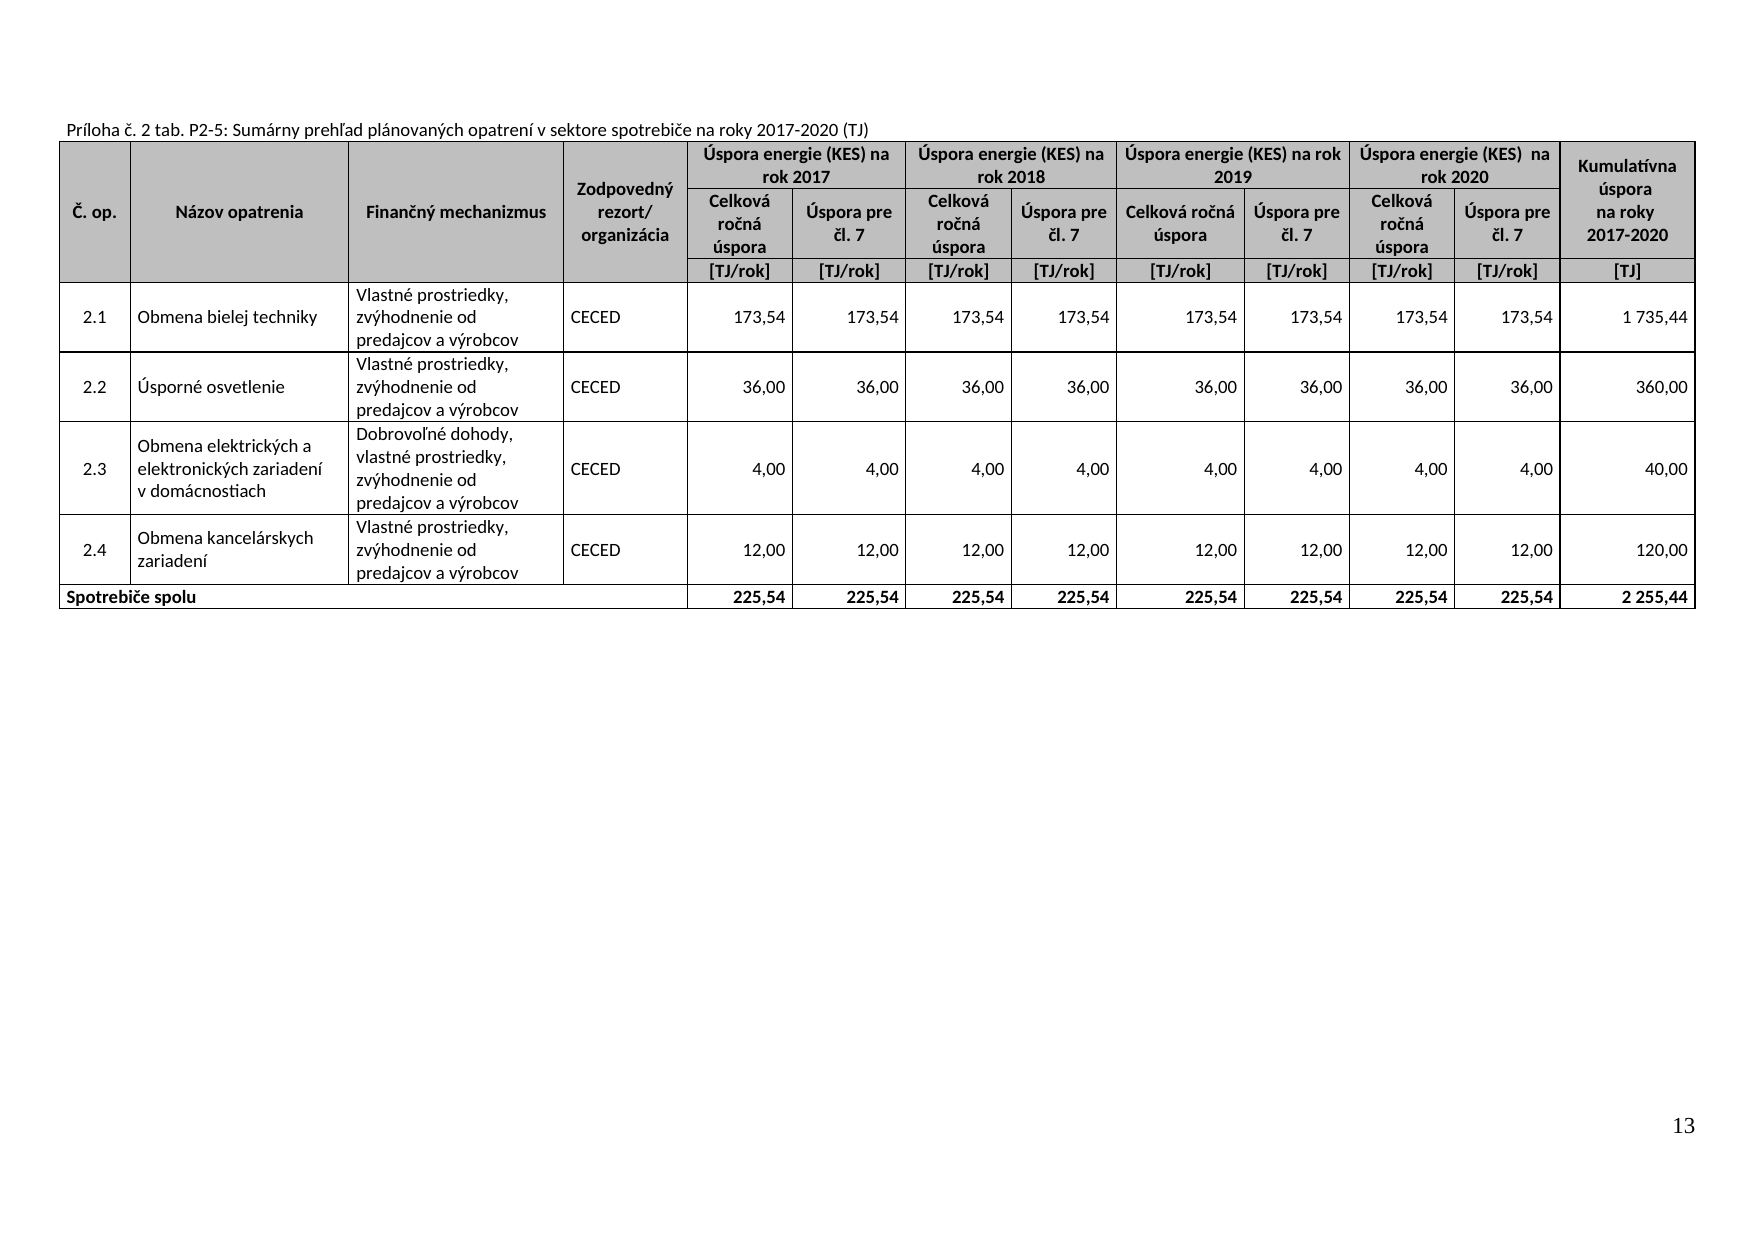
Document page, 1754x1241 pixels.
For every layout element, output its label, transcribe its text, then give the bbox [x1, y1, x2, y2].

table_cell 120,00 [1561, 515, 1694, 584]
table_cell Úspora energie (KES) na rok 2018 [906, 142, 1116, 188]
table_cell 36,00 [1012, 353, 1116, 421]
table_cell 225,54 [1245, 585, 1349, 608]
table_cell 4,00 [793, 422, 905, 514]
table_cell [TJ/rok] [906, 259, 1011, 282]
table_cell Úsporné osvetlenie [131, 353, 348, 421]
table_cell 36,00 [1117, 353, 1244, 421]
table_cell 225,54 [1455, 585, 1559, 608]
table_cell Obmena kancelárskych zariadení [131, 515, 348, 584]
table_cell Úspora pre čl. 7 [1455, 189, 1559, 258]
table_cell CECED [564, 353, 687, 421]
table_cell 2.3 [60, 422, 130, 514]
table_cell CECED [564, 515, 687, 584]
table_cell 225,54 [793, 585, 905, 608]
table_cell [TJ/rok] [1455, 259, 1559, 282]
table_cell Celková ročná úspora [906, 189, 1011, 258]
table_cell 12,00 [1350, 515, 1454, 584]
table_cell Celková ročná úspora [1117, 189, 1244, 258]
table_cell 36,00 [1455, 353, 1559, 421]
table_cell Finančný mechanizmus [349, 142, 563, 282]
table_cell 4,00 [688, 422, 792, 514]
table_cell CECED [564, 283, 687, 351]
table_cell 225,54 [688, 585, 792, 608]
table_cell 36,00 [1245, 353, 1349, 421]
table_cell 4,00 [1455, 422, 1559, 514]
table_cell 2.1 [60, 283, 130, 351]
table_cell 225,54 [906, 585, 1011, 608]
table_cell 1 735,44 [1561, 283, 1694, 351]
table_cell Úspora energie (KES) na rok 2017 [688, 142, 905, 188]
table_cell Celková ročná úspora [688, 189, 792, 258]
table_cell CECED [564, 422, 687, 514]
table_cell 2.2 [60, 353, 130, 421]
table_cell 173,54 [1117, 283, 1244, 351]
table_cell [TJ/rok] [793, 259, 905, 282]
table_cell Názov opatrenia [131, 142, 348, 282]
table_cell 2.4 [60, 515, 130, 584]
table_cell [TJ] [1561, 259, 1694, 282]
table_header Príloha č. 2 tab. P2-5: Sumárny prehľad plánovaných opatrení v sektore spotrebiče na roky 2017-2020 (TJ) [59, 118, 1695, 141]
table_cell 173,54 [688, 283, 792, 351]
table_cell Zodpovedný rezort/ organizácia [564, 142, 687, 282]
table_cell 173,54 [793, 283, 905, 351]
table_cell 225,54 [1117, 585, 1244, 608]
table_cell 36,00 [688, 353, 792, 421]
table_cell [TJ/rok] [1012, 259, 1116, 282]
table_cell Vlastné prostriedky, zvýhodnenie od predajcov a výrobcov [349, 353, 563, 421]
table_cell 225,54 [1012, 585, 1116, 608]
table_cell 173,54 [906, 283, 1011, 351]
table_cell 4,00 [906, 422, 1011, 514]
table_cell Spotrebiče spolu [60, 585, 687, 608]
table_cell 4,00 [1350, 422, 1454, 514]
table_cell Úspora pre čl. 7 [1012, 189, 1116, 258]
table_cell [TJ/rok] [1350, 259, 1454, 282]
table_cell 12,00 [688, 515, 792, 584]
table_cell 36,00 [906, 353, 1011, 421]
table_cell 12,00 [1455, 515, 1559, 584]
table_cell 12,00 [793, 515, 905, 584]
table_cell Úspora pre čl. 7 [793, 189, 905, 258]
table_cell 360,00 [1561, 353, 1694, 421]
table_cell Vlastné prostriedky, zvýhodnenie od predajcov a výrobcov [349, 283, 563, 351]
table_cell 12,00 [1012, 515, 1116, 584]
table_cell 2 255,44 [1561, 585, 1694, 608]
table_cell 36,00 [793, 353, 905, 421]
table_cell Úspora pre čl. 7 [1245, 189, 1349, 258]
table_cell Kumulatívna úspora na roky 2017-2020 [1561, 142, 1694, 258]
table_cell 12,00 [1245, 515, 1349, 584]
table_cell Obmena elektrických a elektronických zariadení v domácnostiach [131, 422, 348, 514]
table_cell Dobrovoľné dohody, vlastné prostriedky, zvýhodnenie od predajcov a výrobcov [349, 422, 563, 514]
table_cell [TJ/rok] [1117, 259, 1244, 282]
table_cell 173,54 [1245, 283, 1349, 351]
table_cell 173,54 [1455, 283, 1559, 351]
table_cell 40,00 [1561, 422, 1694, 514]
table_cell [TJ/rok] [688, 259, 792, 282]
table_cell [TJ/rok] [1245, 259, 1349, 282]
table_cell Vlastné prostriedky, zvýhodnenie od predajcov a výrobcov [349, 515, 563, 584]
table_cell 12,00 [1117, 515, 1244, 584]
table_cell 173,54 [1350, 283, 1454, 351]
table_cell 36,00 [1350, 353, 1454, 421]
table_cell 4,00 [1117, 422, 1244, 514]
table_cell Obmena bielej techniky [131, 283, 348, 351]
table_cell 12,00 [906, 515, 1011, 584]
table_cell Úspora energie (KES) na rok 2020 [1350, 142, 1559, 188]
table_cell Celková ročná úspora [1350, 189, 1454, 258]
table_cell 4,00 [1012, 422, 1116, 514]
table_cell 4,00 [1245, 422, 1349, 514]
table_cell 173,54 [1012, 283, 1116, 351]
table_cell Úspora energie (KES) na rok 2019 [1117, 142, 1349, 188]
table_cell 225,54 [1350, 585, 1454, 608]
table_cell Č. op. [60, 142, 130, 282]
